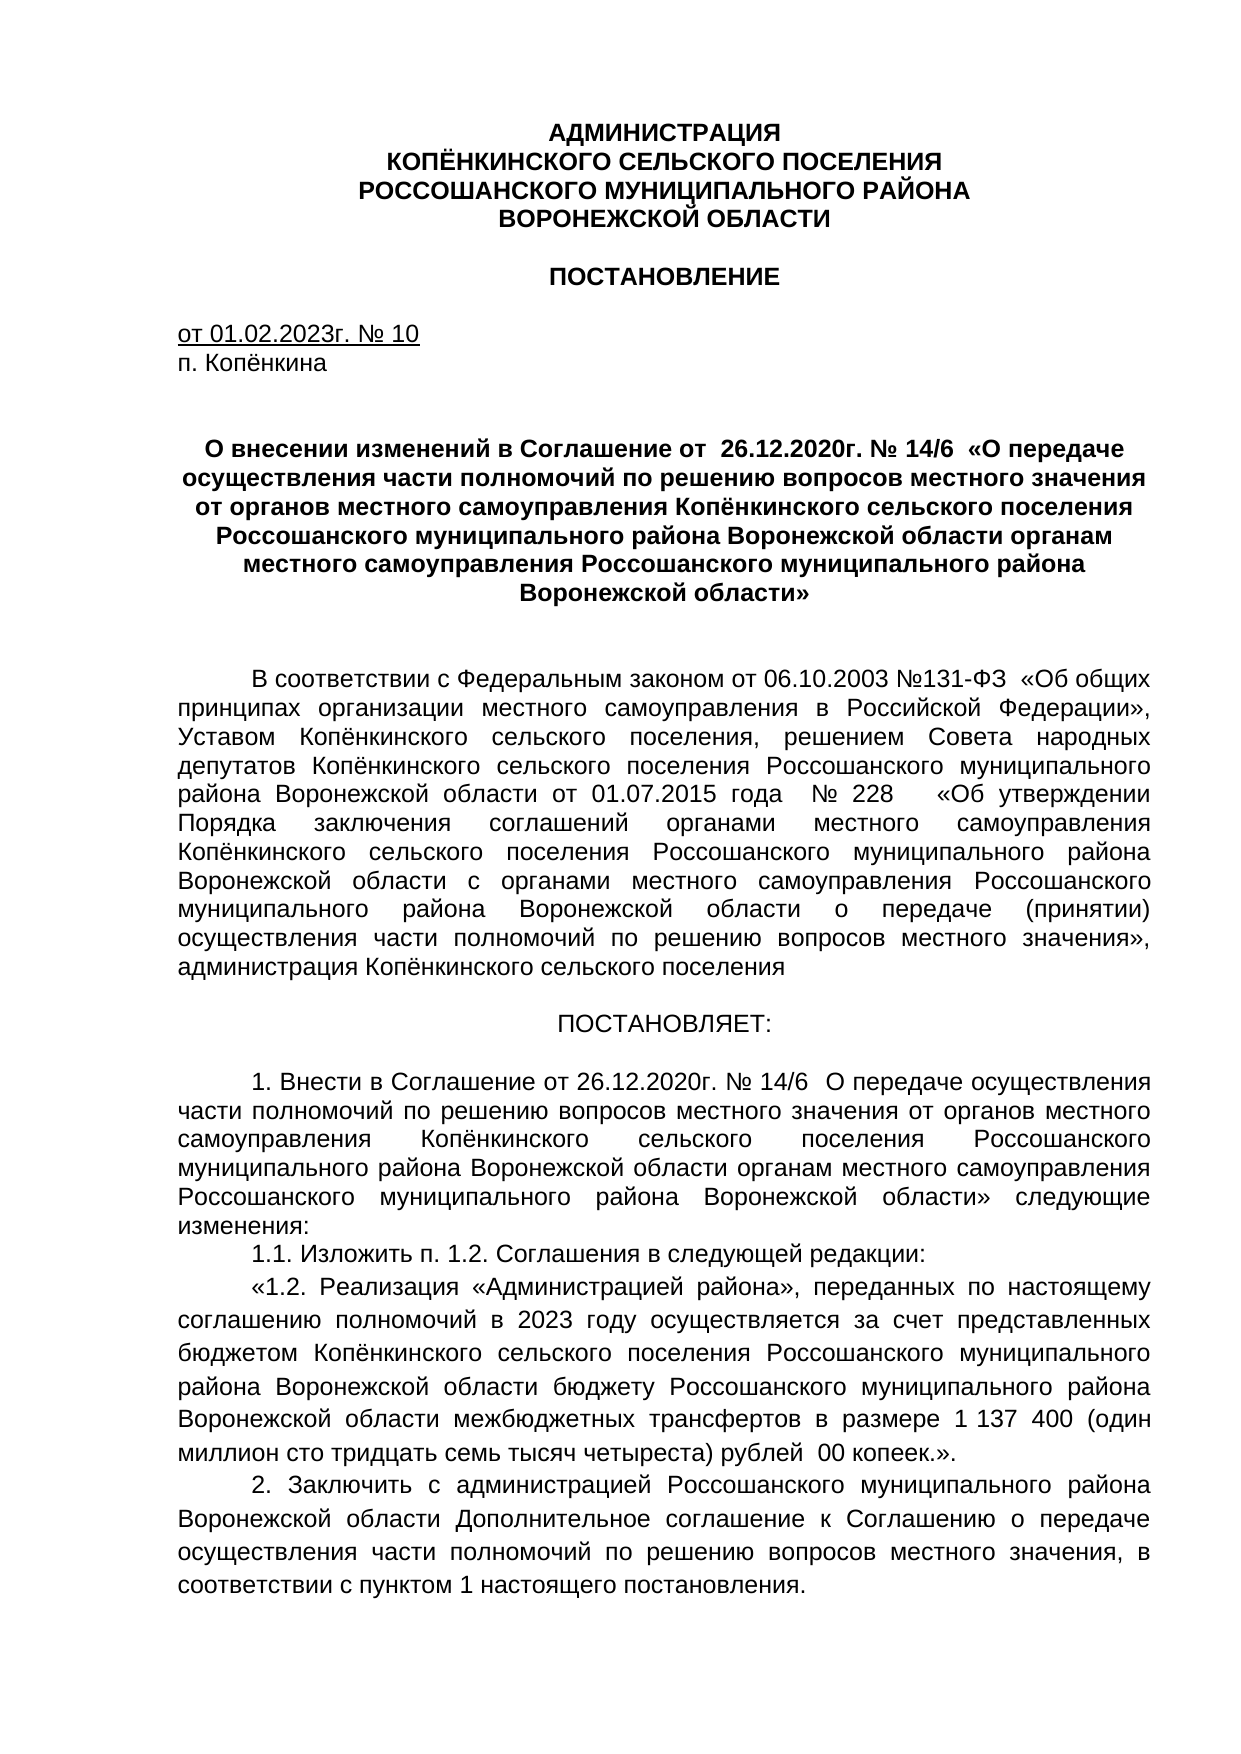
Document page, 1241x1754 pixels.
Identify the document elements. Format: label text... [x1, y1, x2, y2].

text п. Копёнкина [177, 348, 1152, 377]
text «1.2. Реализация «Администрацией района», переданных по настоящему соглашению полномочий в 2023 году осуществляется за счет представленных бюджетом Копёнкинского сельского поселения Россошанского муниципального района Воронежской области бюджету Россошанского муниципального района Воронежской области межбюджетных трансфертов в размере 1 137 400 (один миллион сто тридцать семь тысяч четыреста) рублей 00 копеек.». [177, 1272, 1152, 1466]
text 1.1. Изложить п. 1.2. Соглашения в следующей редакции: [177, 1239, 1152, 1268]
text ПОСТАНОВЛЕНИЕ [177, 262, 1152, 291]
text ВОРОНЕЖСКОЙ ОБЛАСТИ [177, 204, 1152, 233]
text от 01.02.2023г. № 10 [177, 319, 1152, 348]
text АДМИНИСТРАЦИЯ КОПЁНКИНСКОГО СЕЛЬСКОГО ПОСЕЛЕНИЯ РОССОШАНСКОГО МУНИЦИПАЛЬНОГО РАЙОНА [177, 118, 1152, 204]
text ПОСТАНОВЛЯЕТ: [177, 1009, 1152, 1038]
text В соответствии с Федеральным законом от 06.10.2003 №131-ФЗ «Об общих принципах организации местного самоуправления в Российской Федерации», Уставом Копёнкинского сельского поселения, решением Совета народных депутатов Копёнкинского сельского поселения Россошанского муниципального района Воронежской области от 01.07.2015 года № 228 «Об утверждении Порядка заключения соглашений органами местного самоуправления Копёнкинского сельского поселения Россошанского муниципального района Воронежской области с органами местного самоуправления Россошанского муниципального района Воронежской области о передаче (принятии) осуществления части полномочий по решению вопросов местного значения», администрация Копёнкинского сельского поселения [177, 664, 1152, 981]
text 2. Заключить с администрацией Россошанского муниципального района Воронежской области Дополнительное соглашение к Соглашению о передаче осуществления части полномочий по решению вопросов местного значения, в соответствии с пунктом 1 настоящего постановления. [177, 1471, 1152, 1598]
text 1. Внести в Соглашение от 26.12.2020г. № 14/6 О передаче осуществления части полномочий по решению вопросов местного значения от органов местного самоуправления Копёнкинского сельского поселения Россошанского муниципального района Воронежской области органам местного самоуправления Россошанского муниципального района Воронежской области» следующие изменения: [177, 1067, 1152, 1239]
text О внесении изменений в Соглашение от 26.12.2020г. № 14/6 «О передаче осуществления части полномочий по решению вопросов местного значения от органов местного самоуправления Копёнкинского сельского поселения Россошанского муниципального района Воронежской области органам местного самоуправления Россошанского муниципального района Воронежской области» [177, 434, 1152, 607]
